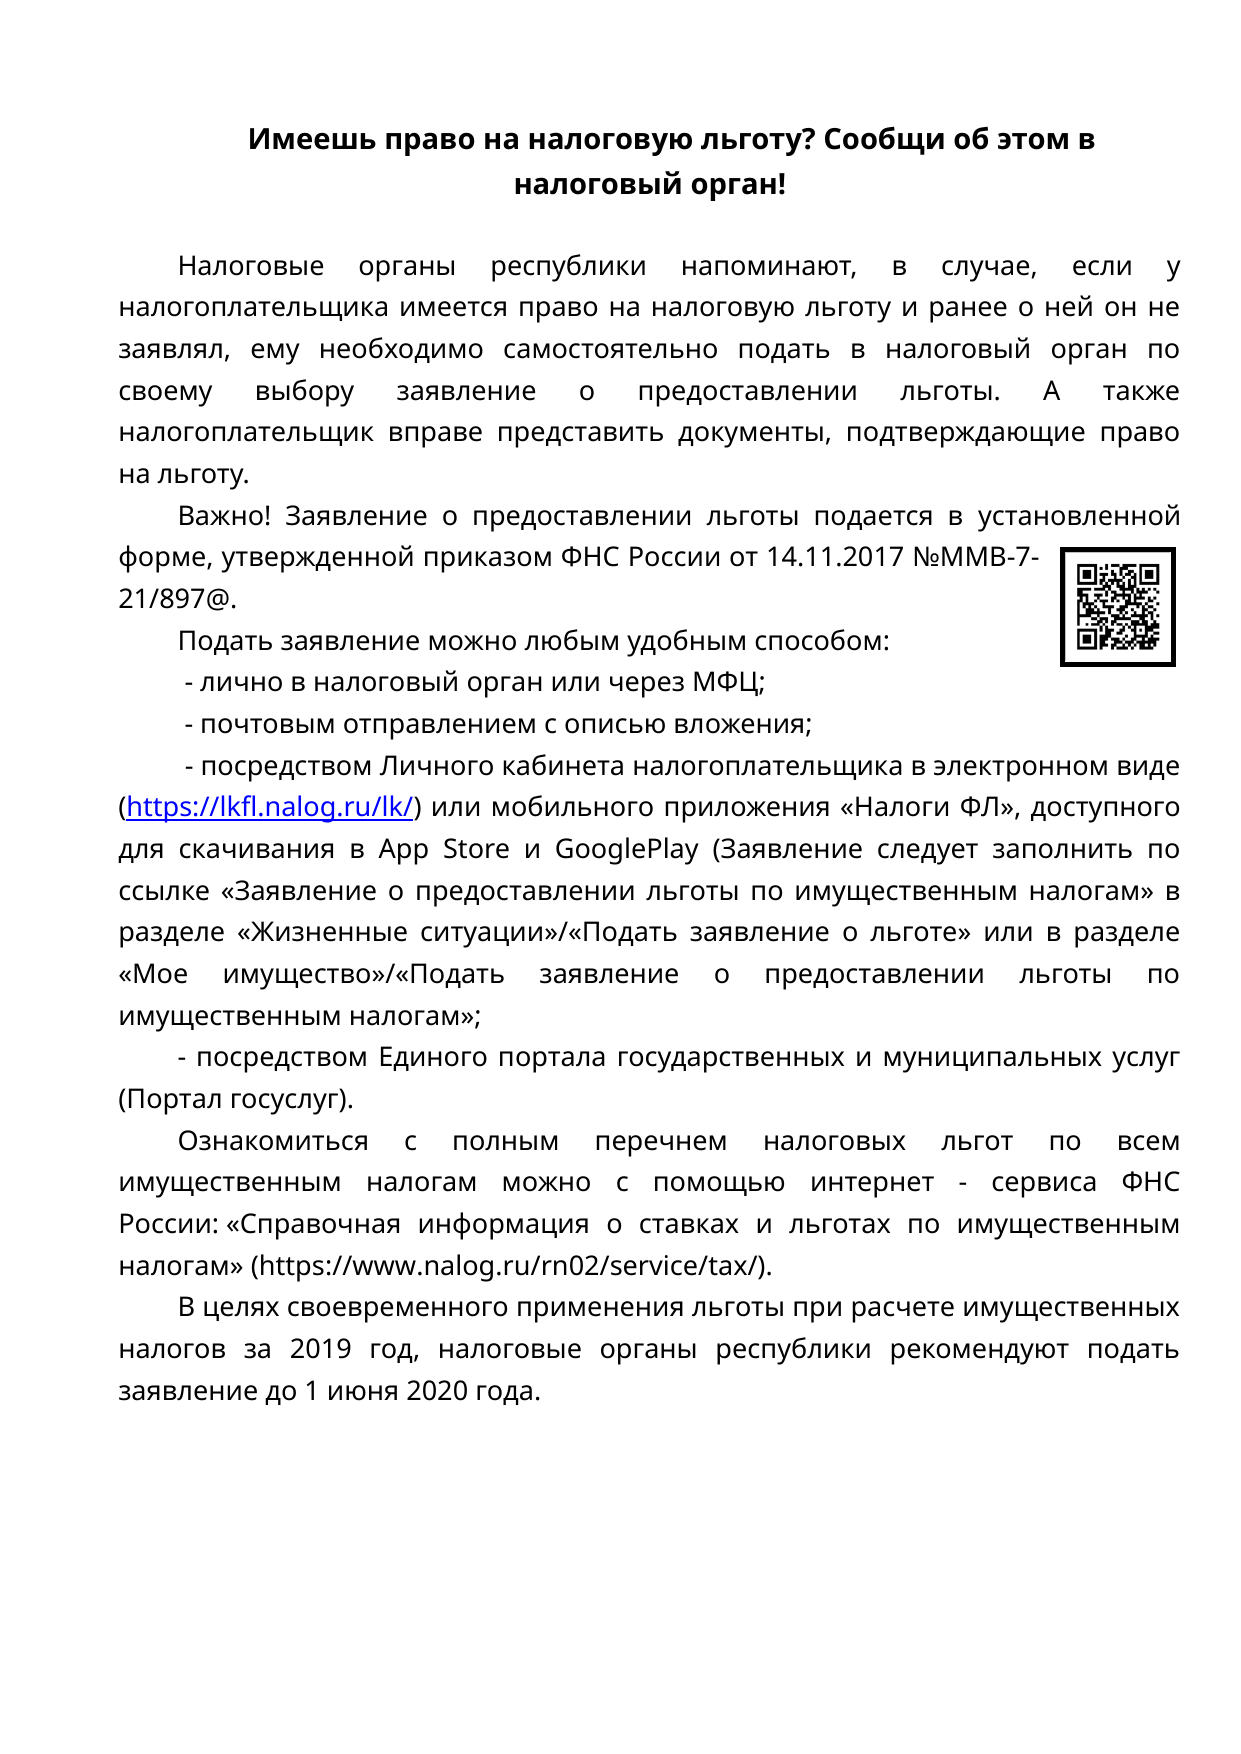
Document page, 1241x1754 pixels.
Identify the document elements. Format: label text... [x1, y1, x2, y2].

text Ознакомиться с полным перечнем налоговых льгот по всем имущественным налогам можно с помощью интернет - сервиса ФНС России: «Справочная информация о ставках и льготах по имущественным налогам» (https://www.nalog.ru/rn02/service/tax/). [118, 1121, 1181, 1283]
text Подать заявление можно любым удобным способом: [118, 621, 1060, 658]
text - почтовым отправлением с описью вложения; [118, 704, 1181, 741]
picture [1065, 552, 1171, 662]
text - посредством Единого портала государственных и муниципальных услуг (Портал госуслуг). [118, 1038, 1181, 1116]
text Важно! Заявление о предоставлении льготы подается в установленной форме, утвержденной приказом ФНС России от 14.11.2017 №ММВ-7-21/897@. [118, 496, 1181, 616]
text - посредством Личного кабинета налогоплательщика в электронном виде (https://lkfl.nalog.ru/lk/) или мобильного приложения «Налоги ФЛ», доступного для скачивания в App Store и GooglePlay (Заявление следует заполнить по ссылке «Заявление о предоставлении льготы по имущественным налогам» в разделе «Жизненные ситуации»/«Подать заявление о льготе» или в разделе «Мое имущество»/«Подать заявление о предоставлении льготы по имущественным налогам»; [118, 746, 1181, 1033]
text Налоговые органы республики напоминают, в случае, если у налогоплательщика имеется право на налоговую льготу и ранее о ней он не заявлял, ему необходимо самостоятельно подать в налоговый орган по своему выбору заявление о предоставлении льготы. А также налогоплательщик вправе представить документы, подтверждающие право на льготу. [118, 246, 1181, 491]
text Имеешь право на налоговую льготу? Сообщи об этом в налоговый орган! [118, 118, 1181, 203]
text В целях своевременного применения льготы при расчете имущественных налогов за 2019 год, налоговые органы республики рекомендуют подать заявление до 1 июня 2020 года. [118, 1288, 1181, 1408]
text - лично в налоговый орган или через МФЦ; [118, 663, 1181, 700]
